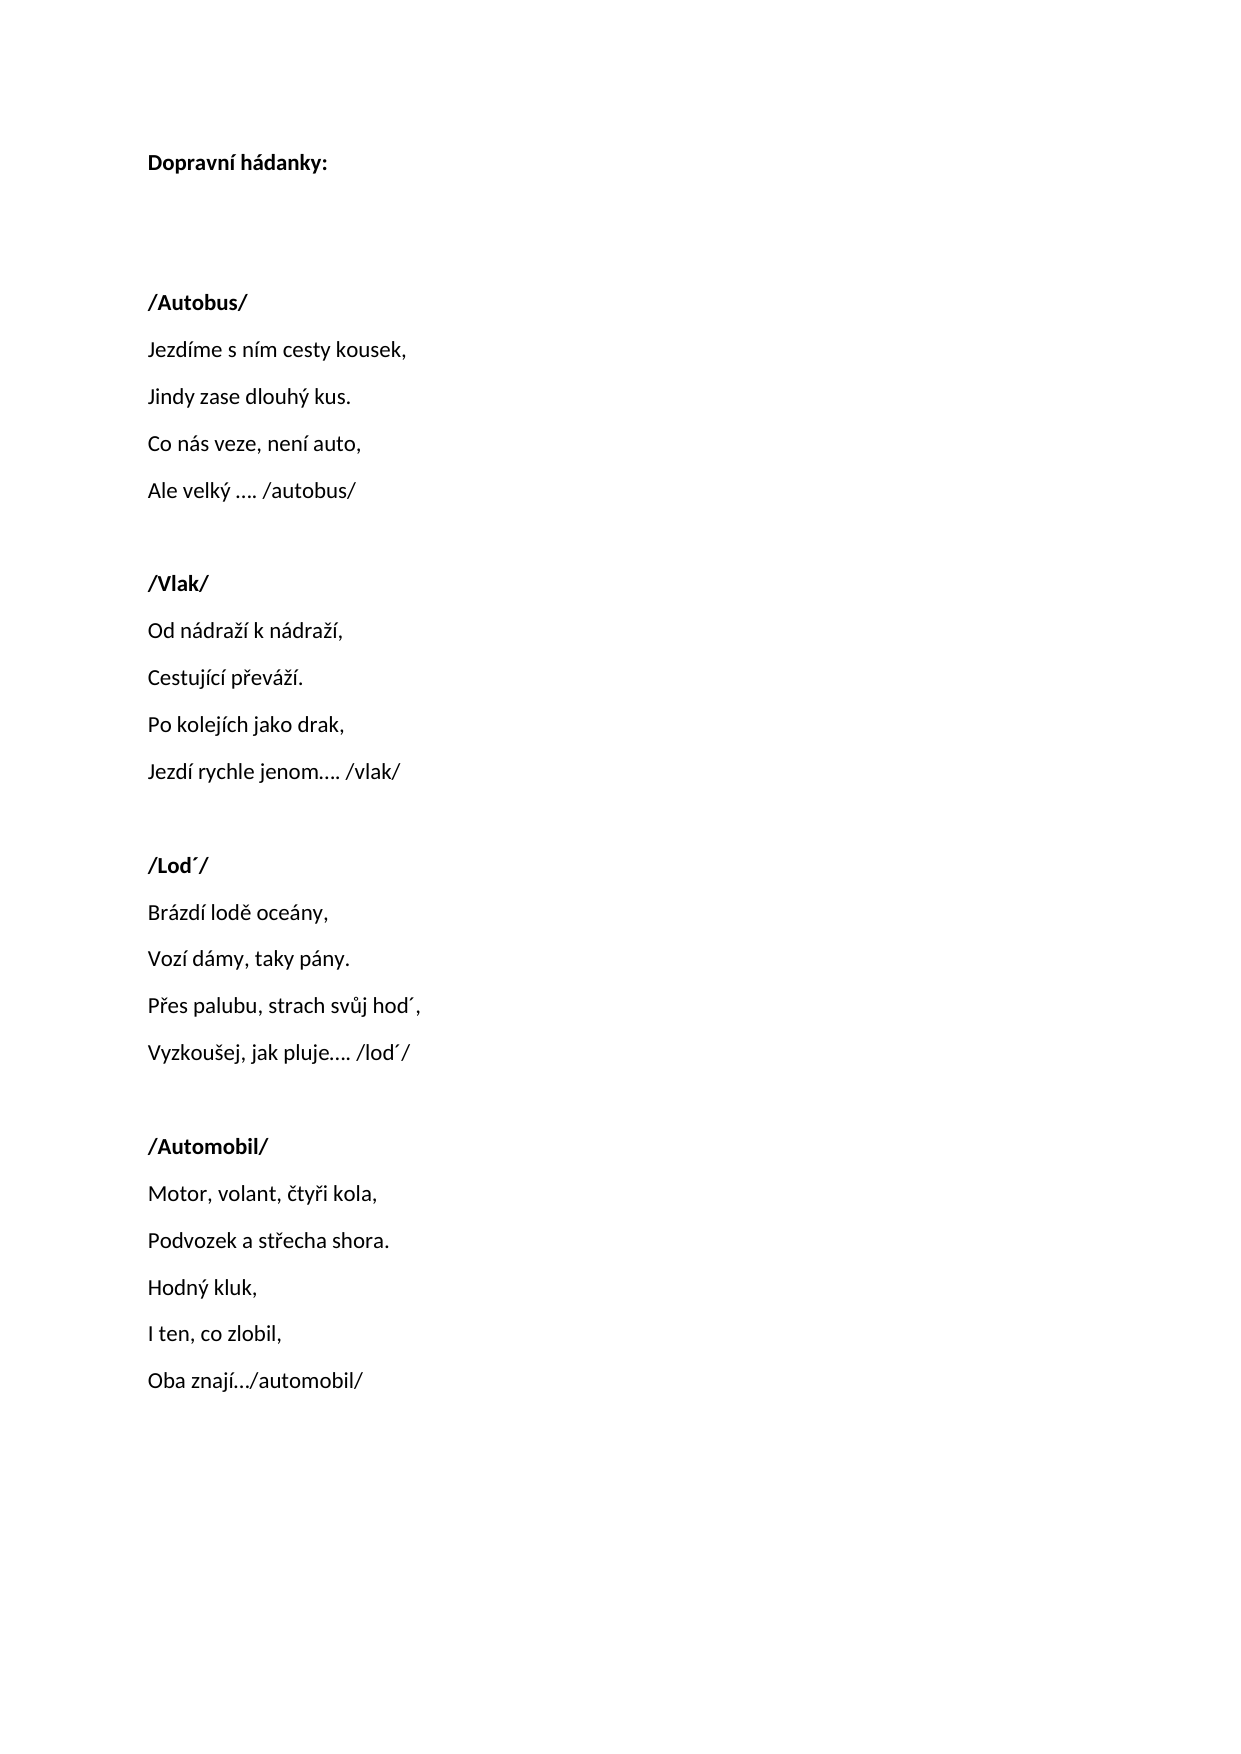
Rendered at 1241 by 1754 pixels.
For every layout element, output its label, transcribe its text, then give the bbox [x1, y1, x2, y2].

text Jezdíme s ním cesty kousek, [148, 335, 1093, 363]
text I ten, co zlobil, [148, 1319, 1093, 1347]
text Po kolejích jako drak, [148, 710, 1093, 738]
text Jindy zase dlouhý kus. [148, 382, 1093, 410]
text Podvozek a střecha shora. [148, 1226, 1093, 1254]
text Hodný kluk, [148, 1273, 1093, 1301]
text /Autobus/ [148, 288, 1093, 316]
text /Vlak/ [148, 569, 1093, 597]
text Přes palubu, strach svůj hod´, [148, 991, 1093, 1019]
text Motor, volant, čtyři kola, [148, 1179, 1093, 1207]
text Od nádraží k nádraží, [148, 616, 1093, 644]
text Cestující převáží. [148, 663, 1093, 691]
text Jezdí rychle jenom…. /vlak/ [148, 757, 1093, 785]
text Dopravní hádanky: [148, 148, 1093, 176]
text Brázdí lodě oceány, [148, 898, 1093, 926]
text Vyzkoušej, jak pluje…. /lod´/ [148, 1038, 1093, 1066]
text /Lod´/ [148, 851, 1093, 879]
text Vozí dámy, taky pány. [148, 944, 1093, 972]
text /Automobil/ [148, 1132, 1093, 1160]
text Ale velký …. /autobus/ [148, 476, 1093, 504]
text Oba znají…/automobil/ [148, 1366, 1093, 1394]
text Co nás veze, není auto, [148, 429, 1093, 457]
